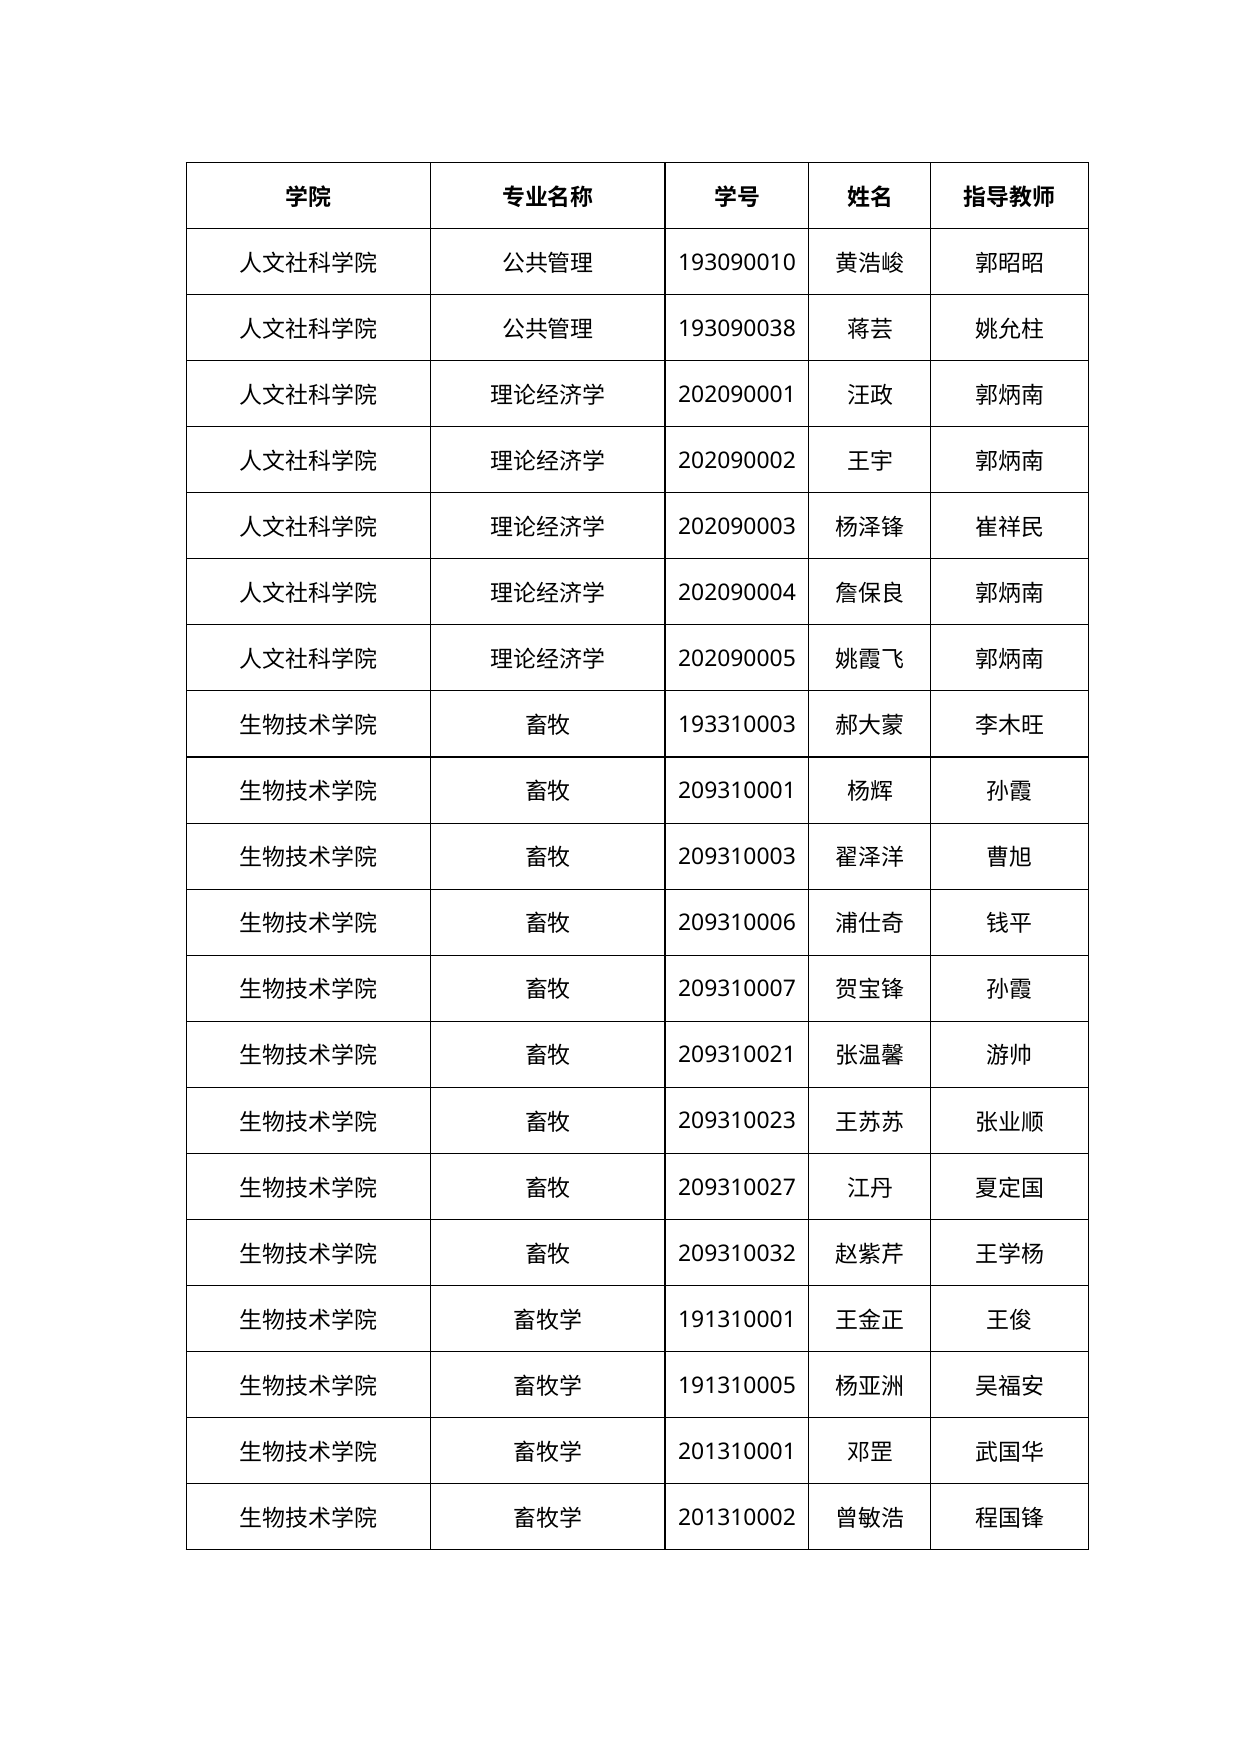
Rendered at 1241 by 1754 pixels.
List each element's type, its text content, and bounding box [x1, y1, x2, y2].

table_cell 程国锋 [931, 1484, 1088, 1549]
table_cell 畜牧 [431, 1088, 664, 1153]
table_cell 畜牧 [431, 1022, 664, 1087]
table_cell 209310021 [666, 1022, 808, 1087]
table_cell 畜牧 [431, 1220, 664, 1285]
table_cell 姚霞飞 [809, 625, 930, 690]
table_cell 王苏苏 [809, 1088, 930, 1153]
table_cell 杨泽锋 [809, 493, 930, 558]
table_cell 209310001 [666, 758, 808, 822]
table_cell 江丹 [809, 1154, 930, 1219]
table_cell 191310001 [666, 1286, 808, 1351]
table_cell 人文社科学院 [187, 361, 430, 426]
table_cell 生物技术学院 [187, 890, 430, 954]
table_header 学号 [666, 163, 808, 228]
table_cell 郭昭昭 [931, 229, 1088, 294]
table_cell 畜牧学 [431, 1352, 664, 1417]
table_cell 詹保良 [809, 559, 930, 624]
table_cell 王俊 [931, 1286, 1088, 1351]
table_cell 理论经济学 [431, 427, 664, 492]
table_cell 209310023 [666, 1088, 808, 1153]
table_cell 生物技术学院 [187, 1220, 430, 1285]
table_cell 209310032 [666, 1220, 808, 1285]
table_cell 202090004 [666, 559, 808, 624]
table_cell 邓罡 [809, 1418, 930, 1483]
table_cell 畜牧 [431, 890, 664, 954]
table_cell 人文社科学院 [187, 427, 430, 492]
table_cell 孙霞 [931, 956, 1088, 1021]
table_cell 生物技术学院 [187, 824, 430, 888]
table_cell 汪政 [809, 361, 930, 426]
table_cell 201310002 [666, 1484, 808, 1549]
table_cell 游帅 [931, 1022, 1088, 1087]
table_cell 张温馨 [809, 1022, 930, 1087]
table_cell 生物技术学院 [187, 691, 430, 756]
table_cell 202090001 [666, 361, 808, 426]
table_cell 崔祥民 [931, 493, 1088, 558]
table_header 姓名 [809, 163, 930, 228]
table_cell 人文社科学院 [187, 493, 430, 558]
table_cell 畜牧学 [431, 1484, 664, 1549]
table_cell 杨亚洲 [809, 1352, 930, 1417]
table_cell 孙霞 [931, 758, 1088, 822]
table_header 学院 [187, 163, 430, 228]
table_cell 武国华 [931, 1418, 1088, 1483]
table_cell 曹旭 [931, 824, 1088, 888]
table_cell 生物技术学院 [187, 1484, 430, 1549]
table_cell 曾敏浩 [809, 1484, 930, 1549]
table_header 指导教师 [931, 163, 1088, 228]
table_cell 生物技术学院 [187, 1088, 430, 1153]
table_cell 王学杨 [931, 1220, 1088, 1285]
table_cell 193310003 [666, 691, 808, 756]
table_cell 202090003 [666, 493, 808, 558]
table_cell 202090005 [666, 625, 808, 690]
table_cell 理论经济学 [431, 559, 664, 624]
table_cell 姚允柱 [931, 295, 1088, 360]
table_cell 黄浩峻 [809, 229, 930, 294]
table_cell 夏定国 [931, 1154, 1088, 1219]
table_cell 畜牧学 [431, 1418, 664, 1483]
table_cell 畜牧学 [431, 1286, 664, 1351]
table_cell 畜牧 [431, 824, 664, 888]
table_cell 生物技术学院 [187, 1022, 430, 1087]
table_cell 畜牧 [431, 956, 664, 1021]
table_cell 钱平 [931, 890, 1088, 954]
table_cell 201310001 [666, 1418, 808, 1483]
table_cell 公共管理 [431, 229, 664, 294]
table_cell 191310005 [666, 1352, 808, 1417]
table_cell 郝大蒙 [809, 691, 930, 756]
table_cell 193090038 [666, 295, 808, 360]
table_cell 人文社科学院 [187, 625, 430, 690]
table_cell 翟泽洋 [809, 824, 930, 888]
table_header 专业名称 [431, 163, 664, 228]
table_cell 郭炳南 [931, 625, 1088, 690]
table_cell 生物技术学院 [187, 1154, 430, 1219]
table_cell 贺宝锋 [809, 956, 930, 1021]
table_cell 畜牧 [431, 758, 664, 822]
table_cell 209310027 [666, 1154, 808, 1219]
table_cell 生物技术学院 [187, 758, 430, 822]
table_cell 生物技术学院 [187, 1352, 430, 1417]
table_cell 吴福安 [931, 1352, 1088, 1417]
table_cell 人文社科学院 [187, 295, 430, 360]
table_cell 人文社科学院 [187, 559, 430, 624]
table_cell 畜牧 [431, 691, 664, 756]
table_cell 蒋芸 [809, 295, 930, 360]
table_cell 郭炳南 [931, 559, 1088, 624]
table_cell 193090010 [666, 229, 808, 294]
table_cell 浦仕奇 [809, 890, 930, 954]
table_cell 人文社科学院 [187, 229, 430, 294]
table_cell 生物技术学院 [187, 1286, 430, 1351]
table_cell 209310007 [666, 956, 808, 1021]
table_cell 209310006 [666, 890, 808, 954]
table_cell 赵紫芹 [809, 1220, 930, 1285]
table_cell 生物技术学院 [187, 1418, 430, 1483]
table_cell 郭炳南 [931, 361, 1088, 426]
table_cell 生物技术学院 [187, 956, 430, 1021]
table_cell 公共管理 [431, 295, 664, 360]
table_cell 理论经济学 [431, 625, 664, 690]
table_cell 理论经济学 [431, 493, 664, 558]
table_cell 畜牧 [431, 1154, 664, 1219]
table_cell 202090002 [666, 427, 808, 492]
table_cell 李木旺 [931, 691, 1088, 756]
table_cell 张业顺 [931, 1088, 1088, 1153]
table_cell 王金正 [809, 1286, 930, 1351]
table_cell 郭炳南 [931, 427, 1088, 492]
table_cell 王宇 [809, 427, 930, 492]
table_cell 杨辉 [809, 758, 930, 822]
table_cell 理论经济学 [431, 361, 664, 426]
table_cell 209310003 [666, 824, 808, 888]
